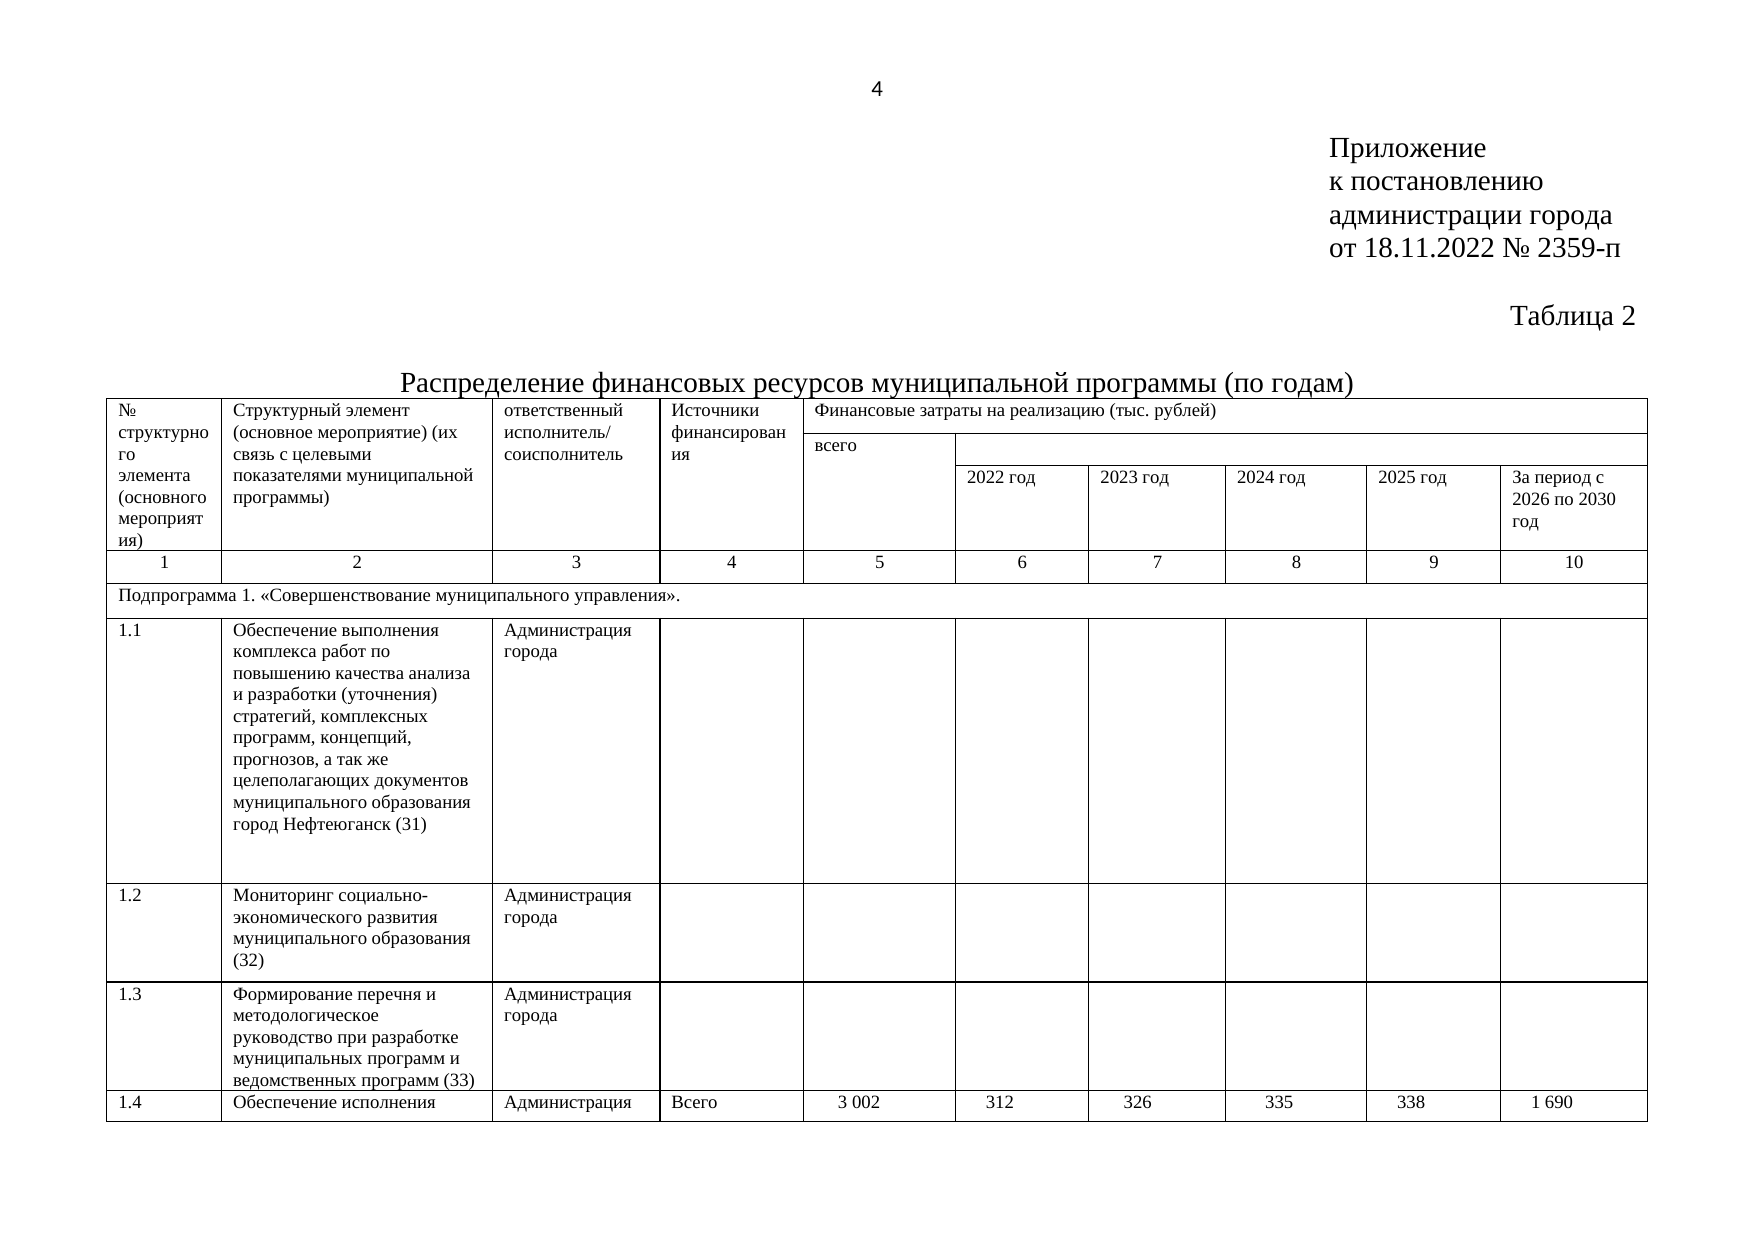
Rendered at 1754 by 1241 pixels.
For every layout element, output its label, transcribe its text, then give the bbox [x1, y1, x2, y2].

table_cell всего [804, 434, 955, 550]
text Распределение финансовых ресурсов муниципальной программы (по годам) [118, 365, 1636, 398]
table_cell [804, 884, 955, 981]
table_cell Администрация города [493, 619, 659, 883]
table_cell [1501, 884, 1647, 981]
table_cell [1226, 619, 1366, 883]
table_cell 7 [1089, 551, 1225, 583]
table_cell 1.4 [107, 1091, 221, 1121]
table_cell 4 [661, 551, 803, 583]
table_cell [1089, 983, 1225, 1090]
table_cell 2024 год [1226, 466, 1366, 550]
table_cell Подпрограмма 1. «Совершенствование муниципального управления». [107, 584, 1647, 617]
table_cell 1 690 357,500 [1501, 1091, 1647, 1121]
table_cell [804, 619, 955, 883]
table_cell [222, 1091, 492, 1121]
table_header Структурный элемент (основное мероприятие) (их связь с целевыми показателями муниципальной программы) [222, 399, 492, 550]
table_cell [804, 983, 955, 1090]
table_cell [1089, 884, 1225, 981]
text от 18.11.2022 № 2359-п [118, 231, 1636, 264]
table_cell 1.1 [107, 619, 221, 883]
table_cell Администрация города [493, 983, 659, 1090]
table_cell Всего [661, 1091, 803, 1121]
table_cell Обеспечение выполнения комплекса работ по повышению качества анализа и разработки (уточнения) стратегий, комплексных программ, концепций, прогнозов, а так же целеполагающих документов муниципального образования город Нефтеюганск (31) [222, 619, 492, 883]
table_cell [661, 983, 803, 1090]
table_cell Мониторинг социально-экономического развития муниципального образования (32) [222, 884, 492, 981]
table_cell [1089, 619, 1225, 883]
text Приложение [118, 130, 1636, 163]
table_cell Формирование перечня и методологическое руководство при разработке муниципальных программ и ведомственных программ (33) [222, 983, 492, 1090]
table_cell [661, 884, 803, 981]
table_cell 312 594,828 [956, 1091, 1088, 1121]
table_cell [661, 619, 803, 883]
table_cell 1.2 [107, 884, 221, 981]
table_header ответственный исполнитель/ соисполнитель [493, 399, 659, 550]
table_cell 3 [493, 551, 659, 583]
table_cell 2022 год [956, 466, 1088, 550]
text Таблица 2 [118, 298, 1636, 331]
table_cell 338 071,500 [1367, 1091, 1500, 1121]
table_cell [956, 884, 1088, 981]
table_cell [1226, 884, 1366, 981]
table_cell [956, 434, 1647, 465]
table_cell 1.3 [107, 983, 221, 1090]
table_cell 9 [1367, 551, 1500, 583]
table_cell 5 [804, 551, 955, 583]
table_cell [493, 1091, 659, 1121]
table_cell 335 154,300 [1226, 1091, 1366, 1121]
table_cell За период с 2026 по 2030 год [1501, 466, 1647, 550]
table_cell 1 [107, 551, 221, 583]
table_cell 326 221,700 [1089, 1091, 1225, 1121]
table_cell [1367, 983, 1500, 1090]
table_cell [1367, 884, 1500, 981]
table_cell 6 [956, 551, 1088, 583]
table_header № структурного элемента (основного мероприятия) [107, 399, 221, 550]
table_header Финансовые затраты на реализацию (тыс. рублей) [804, 399, 1647, 433]
table_cell 2023 год [1089, 466, 1225, 550]
table_header Источники финансирования [661, 399, 803, 550]
table_cell [956, 619, 1088, 883]
text к постановлению [118, 163, 1636, 197]
table_cell [1501, 983, 1647, 1090]
table_cell 2025 год [1367, 466, 1500, 550]
table_cell [956, 983, 1088, 1090]
table_cell Администрация города [493, 884, 659, 981]
table_cell 8 [1226, 551, 1366, 583]
table_cell [1501, 619, 1647, 883]
table_cell 10 [1501, 551, 1647, 583]
table_cell 2 [222, 551, 492, 583]
table_cell [1226, 983, 1366, 1090]
table_cell 3 002 399,828 [804, 1091, 955, 1121]
table_cell [1367, 619, 1500, 883]
text администрации города [118, 197, 1636, 231]
